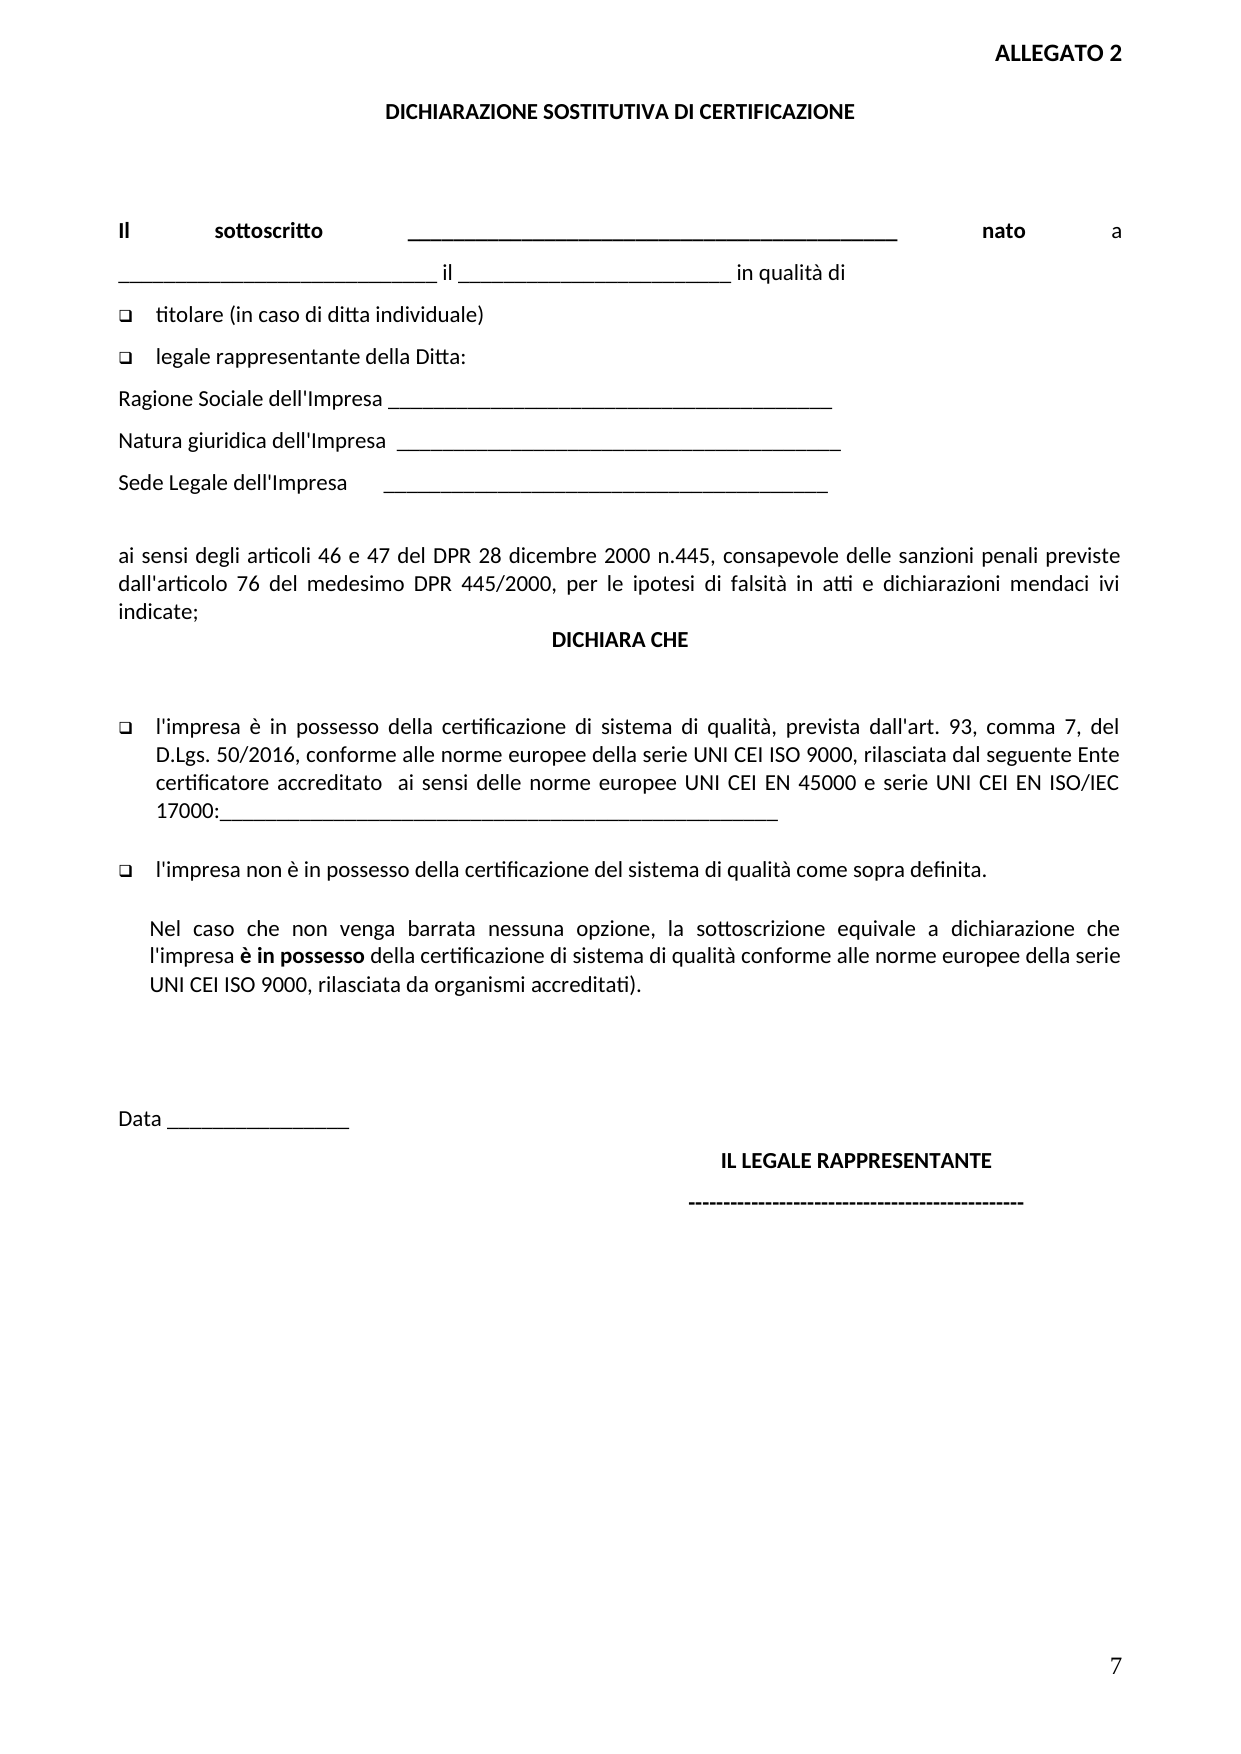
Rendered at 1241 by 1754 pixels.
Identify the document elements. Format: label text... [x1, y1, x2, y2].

text Sede Legale dell'Impresa _______________________________________ [118, 468, 1122, 496]
text Nel caso che non venga barrata nessuna opzione, la sottoscrizione equivale a dichiarazione che l'impresa è in possesso della certificazione di sistema di qualità conforme alle norme europee della serie UNI CEI ISO 9000, rilasciata da organismi accreditati). [149, 914, 1122, 998]
text Il sottoscritto ___________________________________________ nato a ____________________________ il ________________________ in qualità di [118, 216, 1122, 286]
list l'impresa è in possesso della certificazione di sistema di qualità, prevista dall'art. 93, comma 7, del D.Lgs. 50/2016, conforme alle norme europee della serie UNI CEI ISO 9000, rilasciata dal seguente Ente certificatore accreditato ai sensi delle norme europee UNI CEI EN 45000 e serie UNI CEI EN ISO/IEC 17000:_________________________________________________ [118, 712, 1122, 824]
text Natura giuridica dell'Impresa _______________________________________ [118, 426, 1122, 454]
text ------------------------------------------------ [591, 1188, 1122, 1216]
list l'impresa non è in possesso della certificazione del sistema di qualità come sopra definita. [118, 855, 1122, 883]
text Ragione Sociale dell'Impresa _______________________________________ [118, 384, 1122, 412]
text Data ________________ [118, 1104, 1122, 1132]
list legale rappresentante della Ditta: [118, 342, 1122, 370]
text ai sensi degli articoli 46 e 47 del DPR 28 dicembre 2000 n.445, consapevole delle sanzioni penali previste dall'articolo 76 del medesimo DPR 445/2000, per le ipotesi di falsità in atti e dichiarazioni mendaci ivi indicate; [118, 541, 1122, 625]
text DICHIARAZIONE SOSTITUTIVA DI CERTIFICAZIONE [118, 97, 1122, 125]
text ALLEGATO 2 [118, 37, 1122, 68]
text IL LEGALE RAPPRESENTANTE [591, 1146, 1122, 1174]
list titolare (in caso di ditta individuale) [118, 300, 1122, 328]
text DICHIARA CHE [118, 625, 1122, 653]
